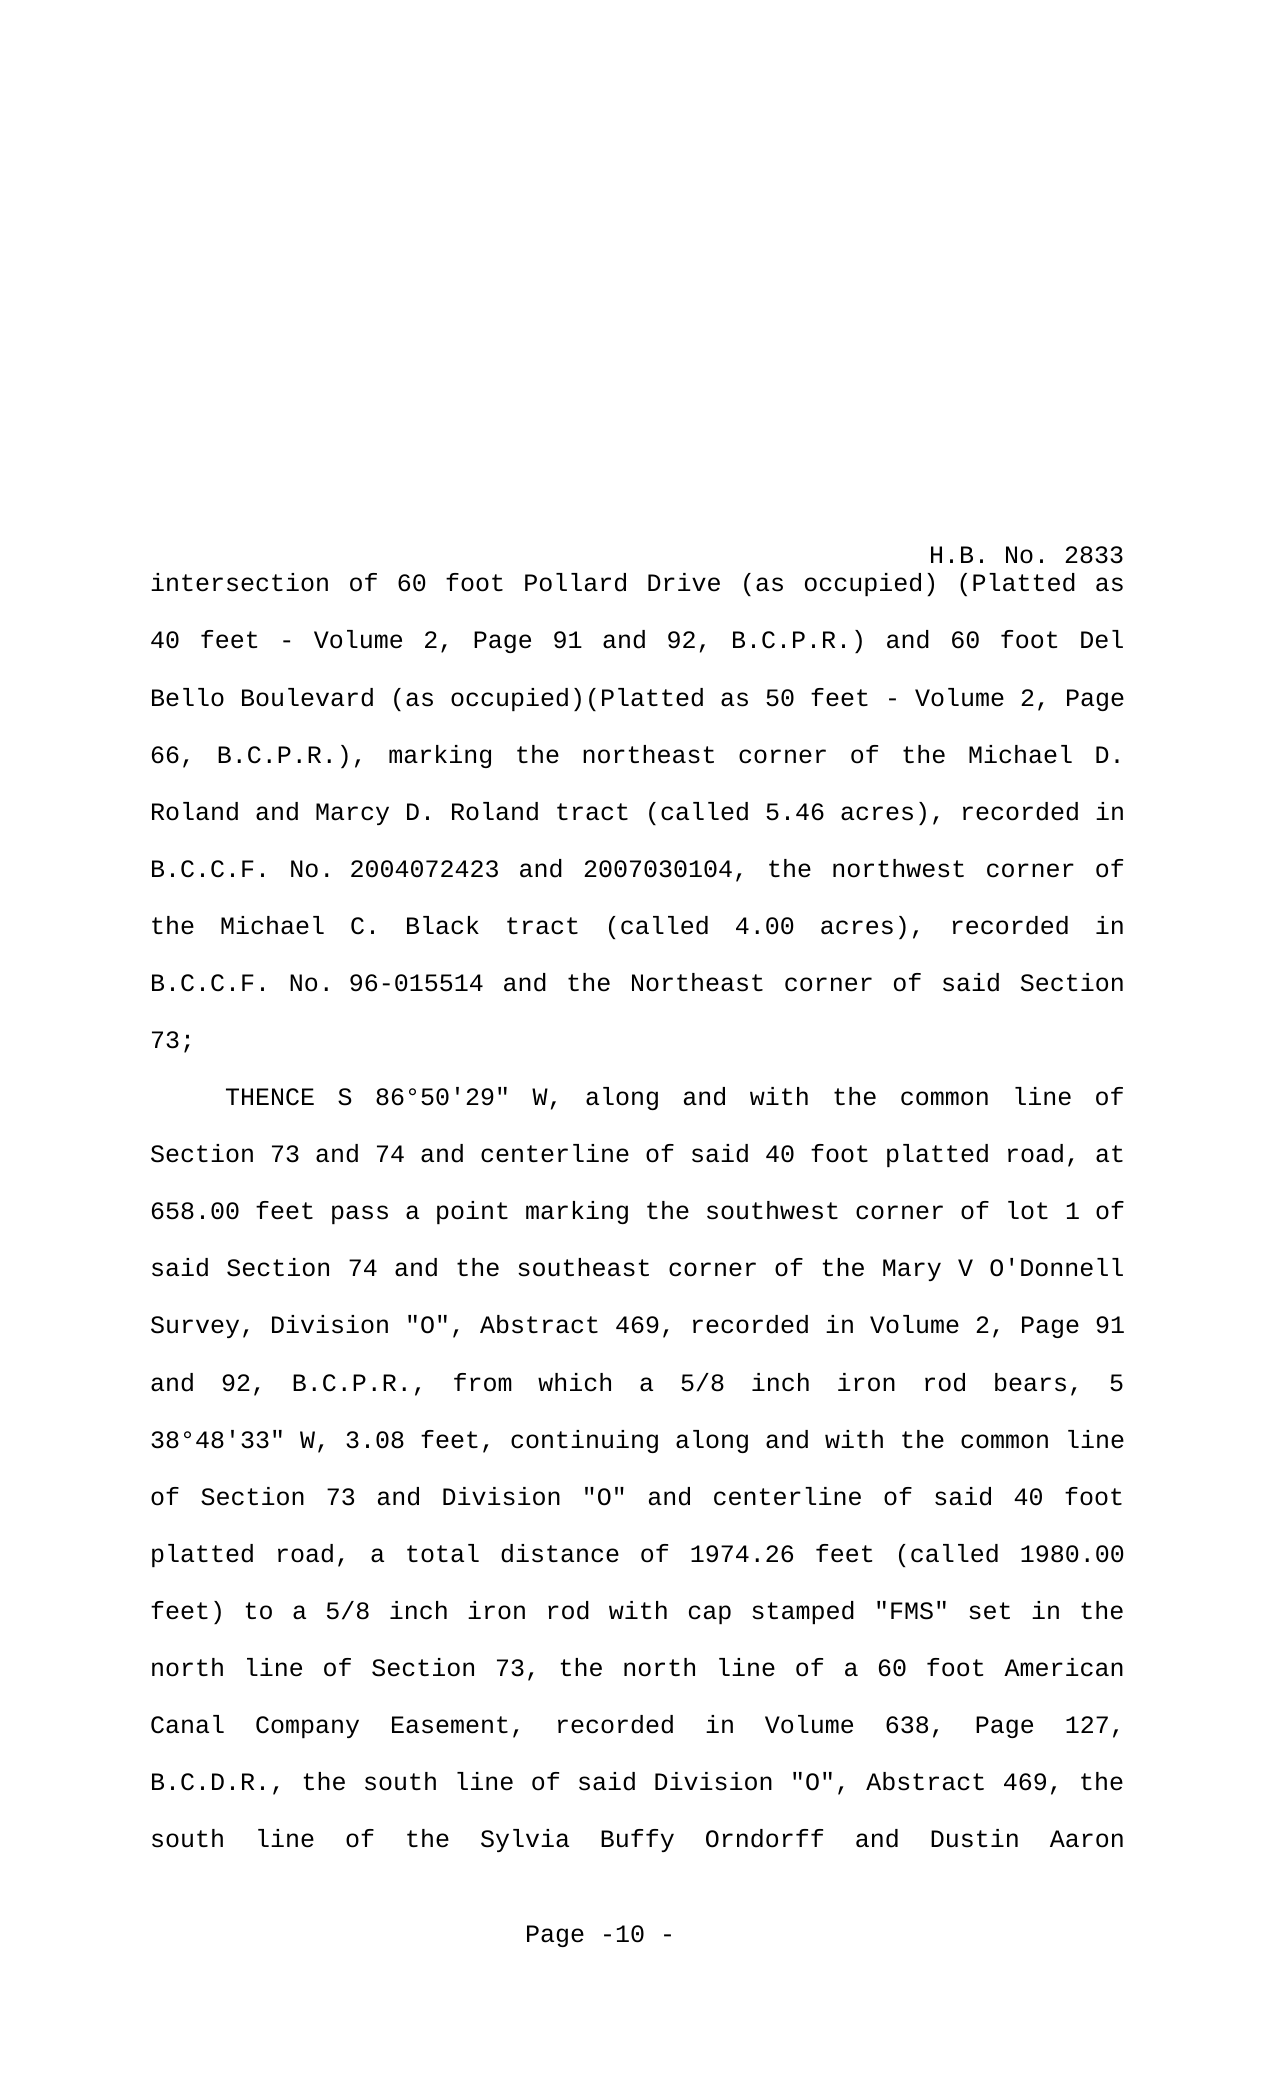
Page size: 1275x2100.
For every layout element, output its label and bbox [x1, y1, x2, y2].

text [150, 1084, 1125, 1855]
text [150, 571, 1125, 1056]
